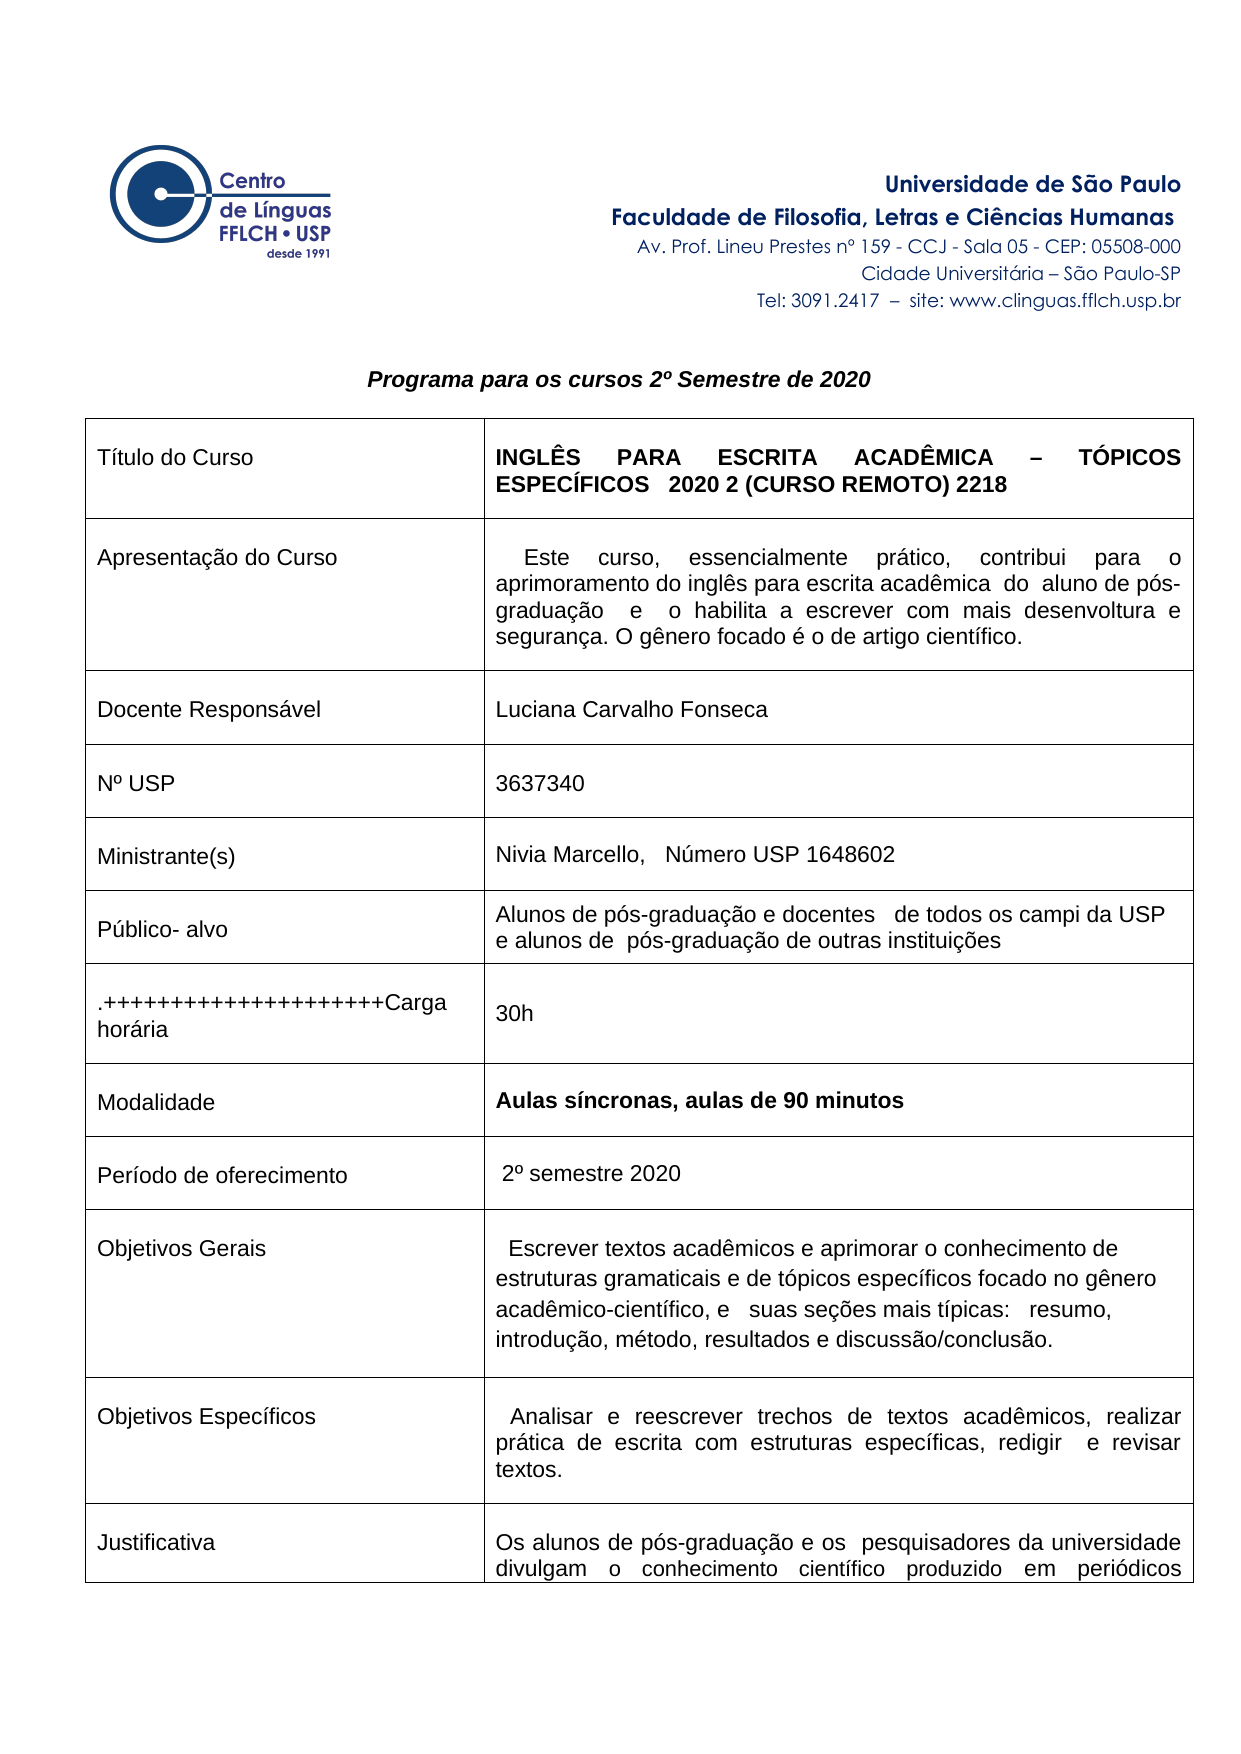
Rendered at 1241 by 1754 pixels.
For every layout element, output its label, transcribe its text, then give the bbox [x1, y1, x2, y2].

picture [99, 134, 342, 272]
table_cell Justificativa [86, 1504, 484, 1582]
table_cell Aulas síncronas, aulas de 90 minutos [485, 1064, 1193, 1136]
table_cell Modalidade [86, 1064, 484, 1136]
table_cell Objetivos Gerais [86, 1210, 484, 1377]
table_cell Nivia Marcello, Número USP 1648602 [485, 818, 1193, 890]
text Programa para os cursos 2º Semestre de 2020 [177, 366, 1063, 392]
table_cell 30h [485, 964, 1193, 1063]
table_cell Ministrante(s) [86, 818, 484, 890]
table_cell Nº USP [86, 745, 484, 817]
table_header INGLÊS PARA ESCRITA ACADÊMICA – TÓPICOS ESPECÍFICOS 2020 2 (CURSO REMOTO) 2218 [485, 419, 1193, 518]
table_cell .+++++++++++++++++++++Carga horária [86, 964, 484, 1063]
table_cell 3637340 [485, 745, 1193, 817]
table_cell 2º semestre 2020 [485, 1137, 1193, 1209]
table_cell Objetivos Específicos [86, 1378, 484, 1503]
table_cell Público- alvo [86, 891, 484, 963]
table_cell Luciana Carvalho Fonseca [485, 671, 1193, 743]
table_cell Este curso, essencialmente prático, contribui para o aprimoramento do inglês para escrita acadêmica do aluno de pós-graduação e o habilita a escrever com mais desenvoltura e segurança. O gênero focado é o de artigo científico. [485, 519, 1193, 670]
table_cell Escrever textos acadêmicos e aprimorar o conhecimento de estruturas gramaticais e de tópicos específicos focado no gênero acadêmico-científico, e suas seções mais típicas: resumo, introdução, método, resultados e discussão/conclusão. [485, 1210, 1193, 1377]
table_cell Período de oferecimento [86, 1137, 484, 1209]
table_cell Alunos de pós-graduação e docentes de todos os campi da USP e alunos de pós-graduação de outras instituições [485, 891, 1193, 963]
table_cell Analisar e reescrever trechos de textos acadêmicos, realizar prática de escrita com estruturas específicas, redigir e revisar textos. [485, 1378, 1193, 1503]
table_cell Apresentação do Curso [86, 519, 484, 670]
table_cell Docente Responsável [86, 671, 484, 743]
table_header Título do Curso [86, 419, 484, 518]
